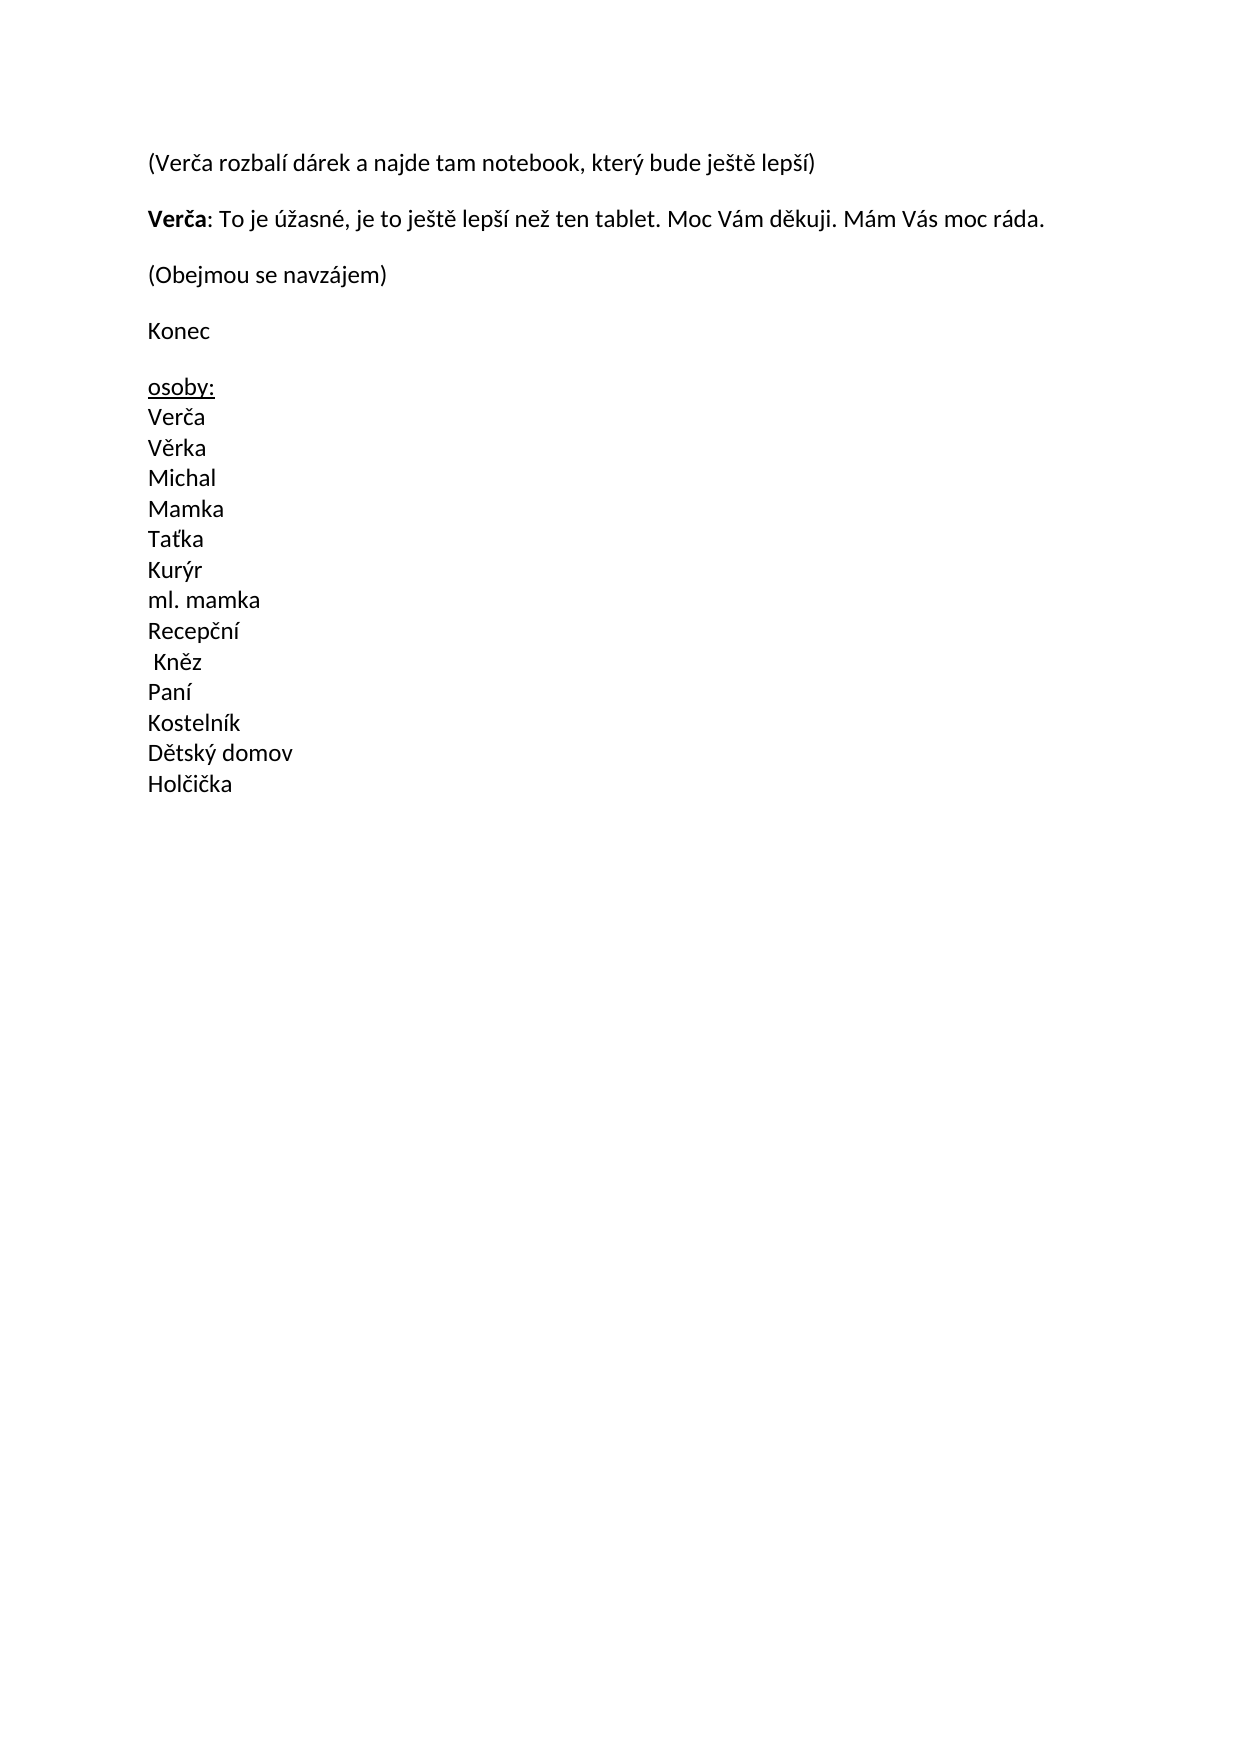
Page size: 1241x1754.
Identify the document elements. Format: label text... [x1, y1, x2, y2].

text Verča [148, 401, 1093, 432]
text Kněz [148, 646, 1093, 676]
text Recepční [148, 615, 1093, 646]
text Taťka [148, 523, 1093, 554]
text Holčička [148, 768, 1093, 798]
text (Verča rozbalí dárek a najde tam notebook, který bude ještě lepší) [148, 148, 1093, 178]
text Michal [148, 462, 1093, 493]
text (Obejmou se navzájem) [148, 259, 1093, 290]
text osoby: [148, 371, 1093, 401]
text ml. mamka [148, 584, 1093, 615]
text Věrka [148, 432, 1093, 462]
text Kurýr [148, 554, 1093, 584]
text Konec [148, 315, 1093, 346]
text Kostelník [148, 707, 1093, 737]
text Paní [148, 676, 1093, 707]
text Verča: To je úžasné, je to ještě lepší než ten tablet. Moc Vám děkuji. Mám Vás moc ráda. [148, 203, 1093, 234]
text Mamka [148, 493, 1093, 523]
text Dětský domov [148, 737, 1093, 768]
